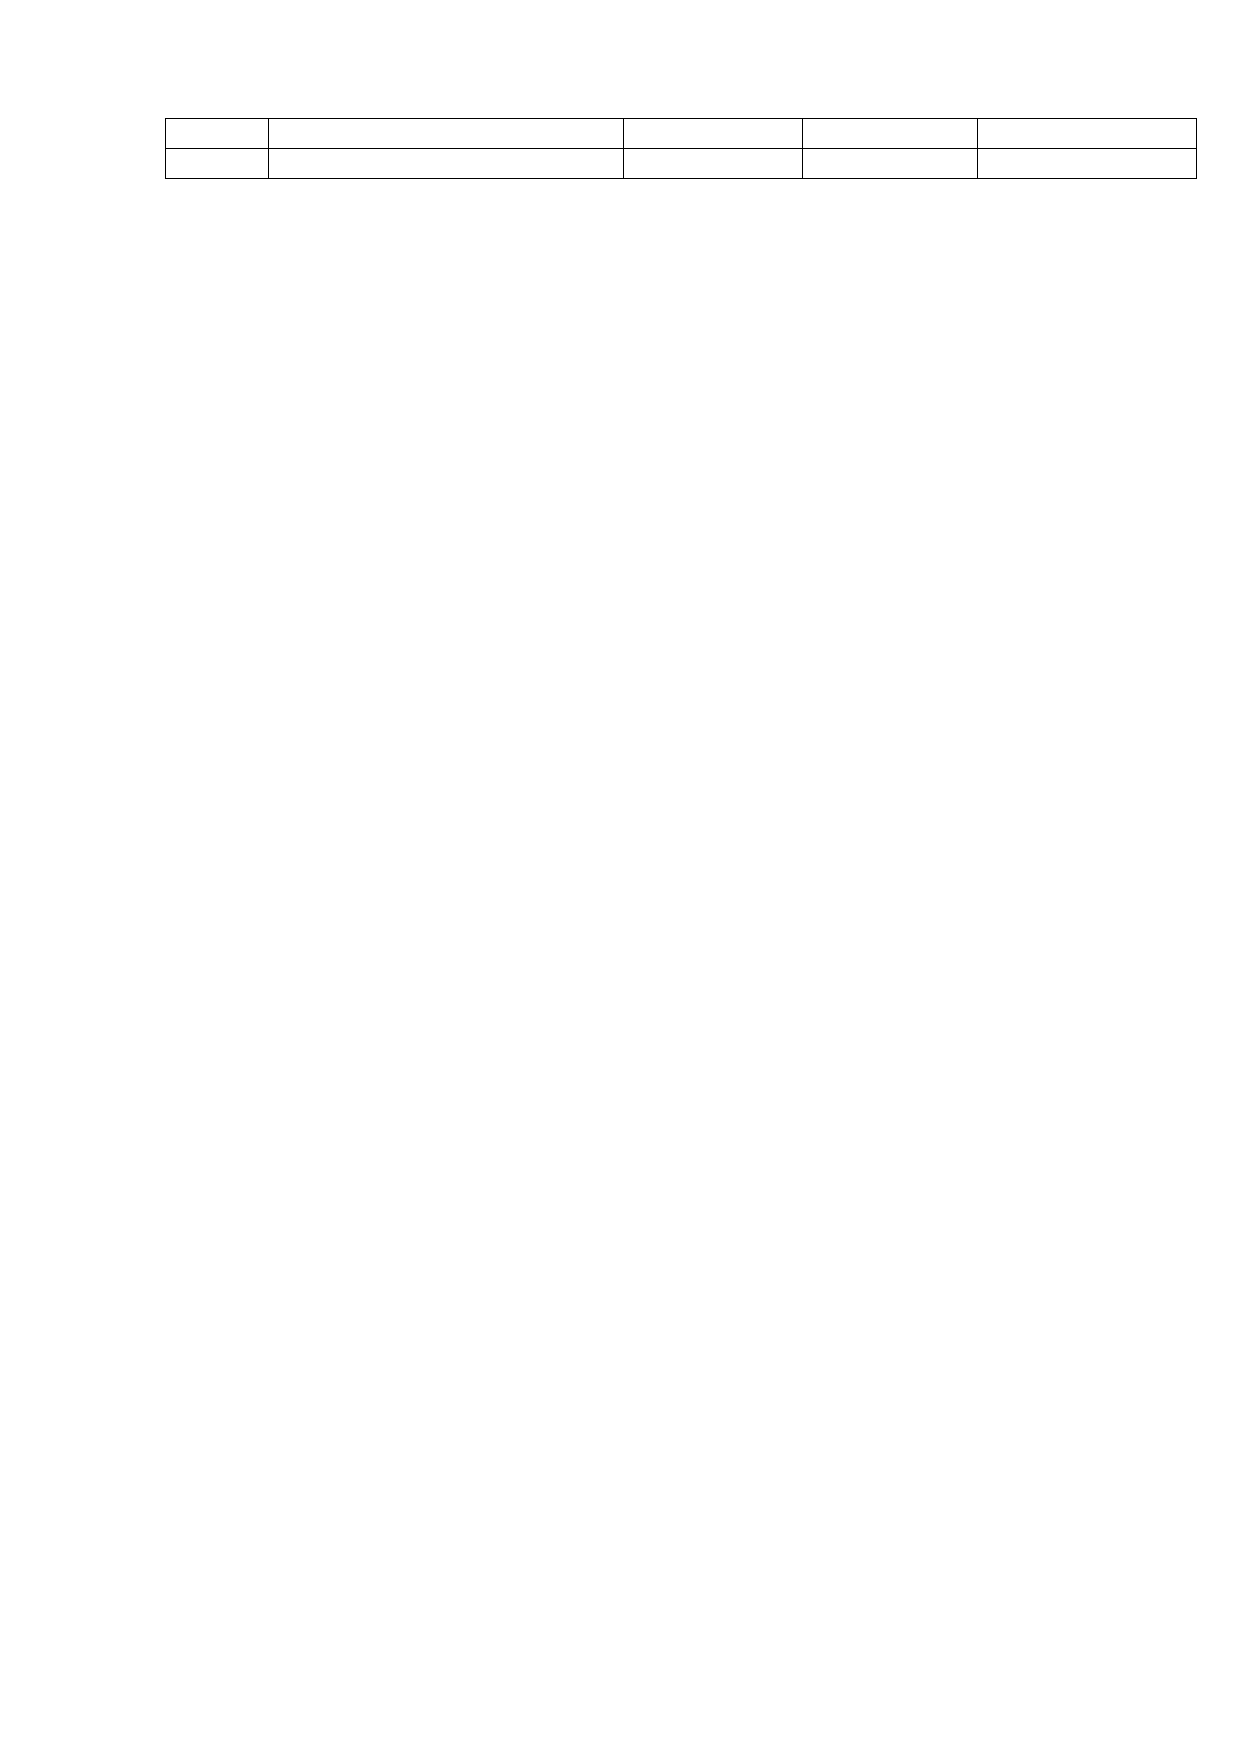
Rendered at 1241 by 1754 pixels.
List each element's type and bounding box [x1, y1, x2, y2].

table_cell [624, 149, 802, 178]
table_cell [624, 119, 802, 148]
table_cell [803, 149, 977, 178]
table_cell [166, 119, 268, 148]
table_cell [166, 149, 268, 178]
table_cell [978, 149, 1196, 178]
table_cell [803, 119, 977, 148]
table_cell [269, 119, 623, 148]
table_cell [269, 149, 623, 178]
table_cell [978, 119, 1196, 148]
